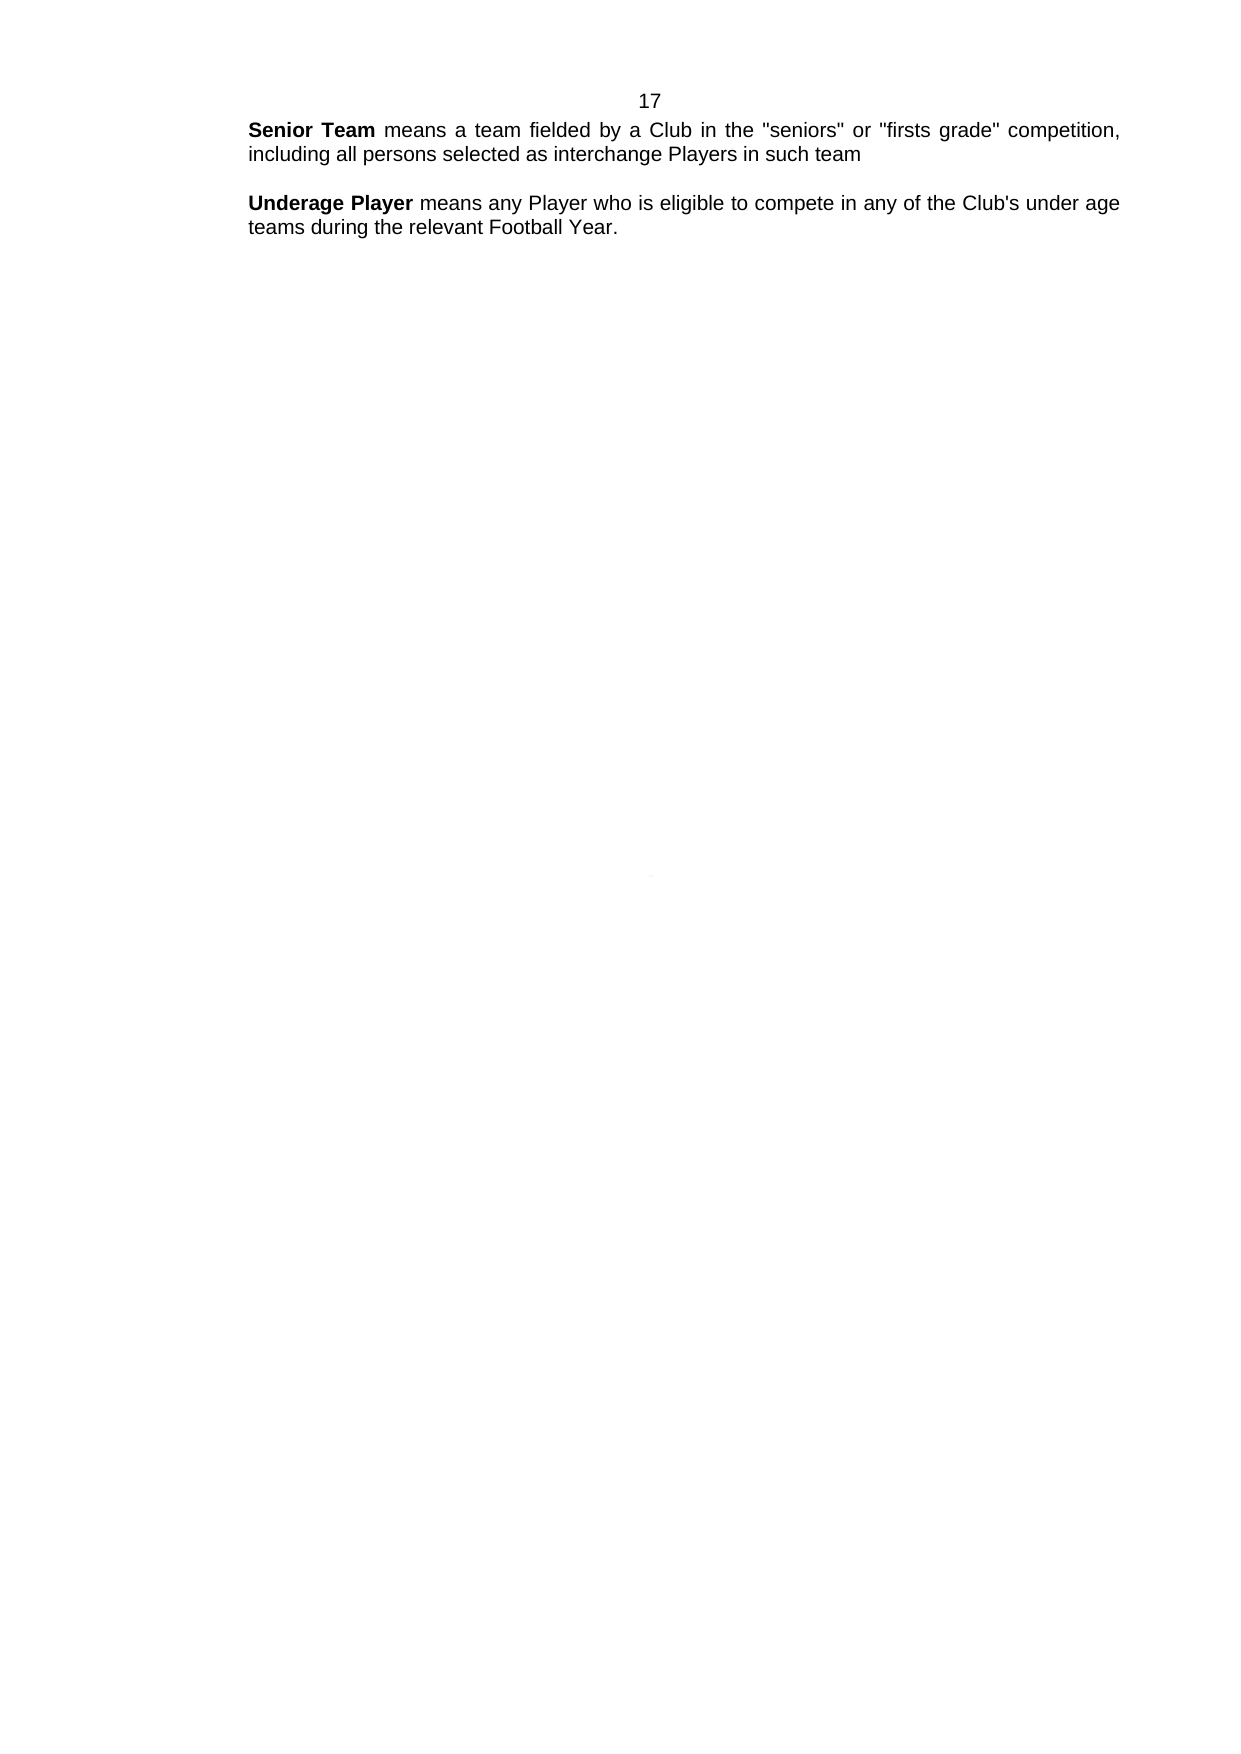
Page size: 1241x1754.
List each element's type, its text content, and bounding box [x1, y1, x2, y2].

text Senior Team means a team fielded by a Club in the "seniors" or "firsts grade" competition, including all persons selected as interchange Players in such team [248, 118, 1122, 166]
text Underage Player means any Player who is eligible to compete in any of the Club's under age teams during the relevant Football Year. [248, 191, 1122, 239]
